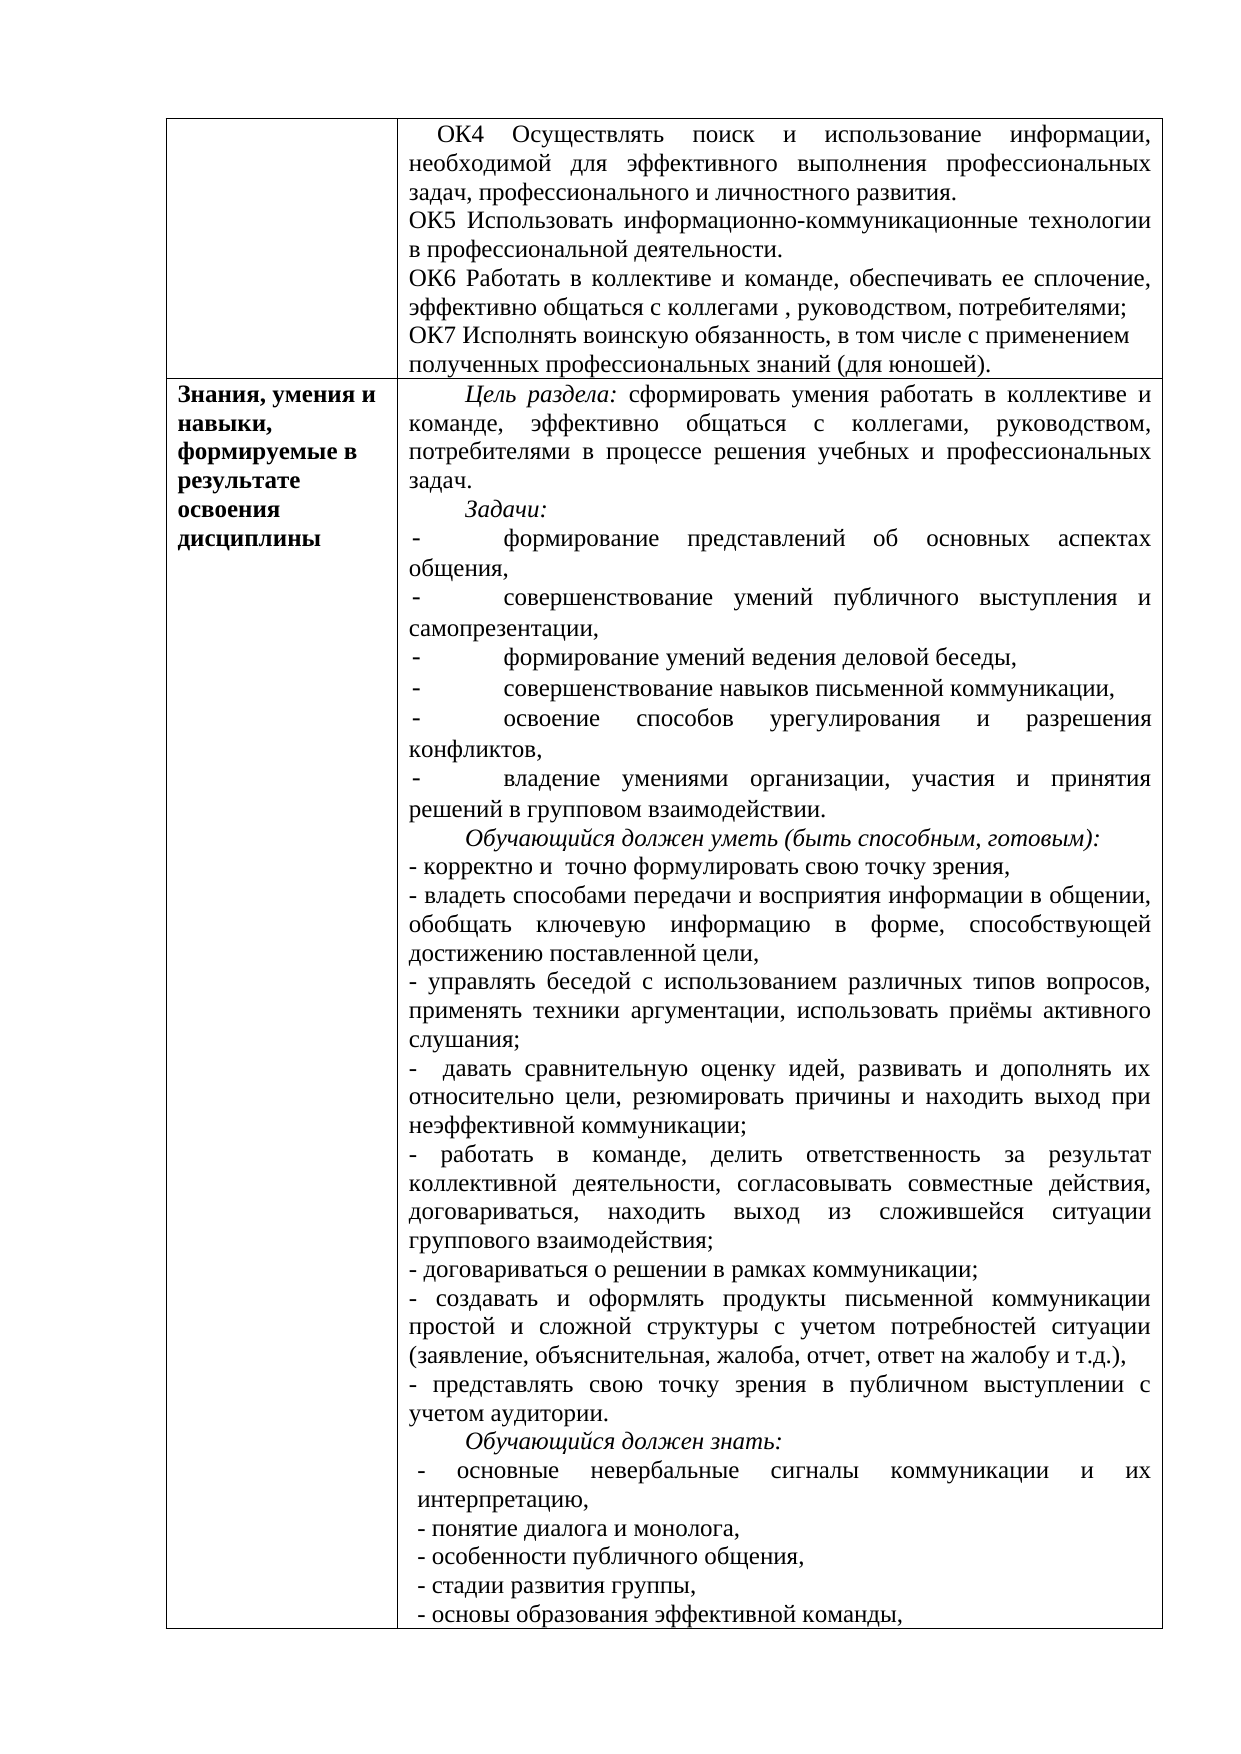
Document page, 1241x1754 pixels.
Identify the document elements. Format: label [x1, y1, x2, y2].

table_cell [398, 379, 1162, 1628]
table_cell [167, 379, 397, 1628]
table_cell [167, 119, 397, 378]
table_cell [398, 119, 1162, 378]
